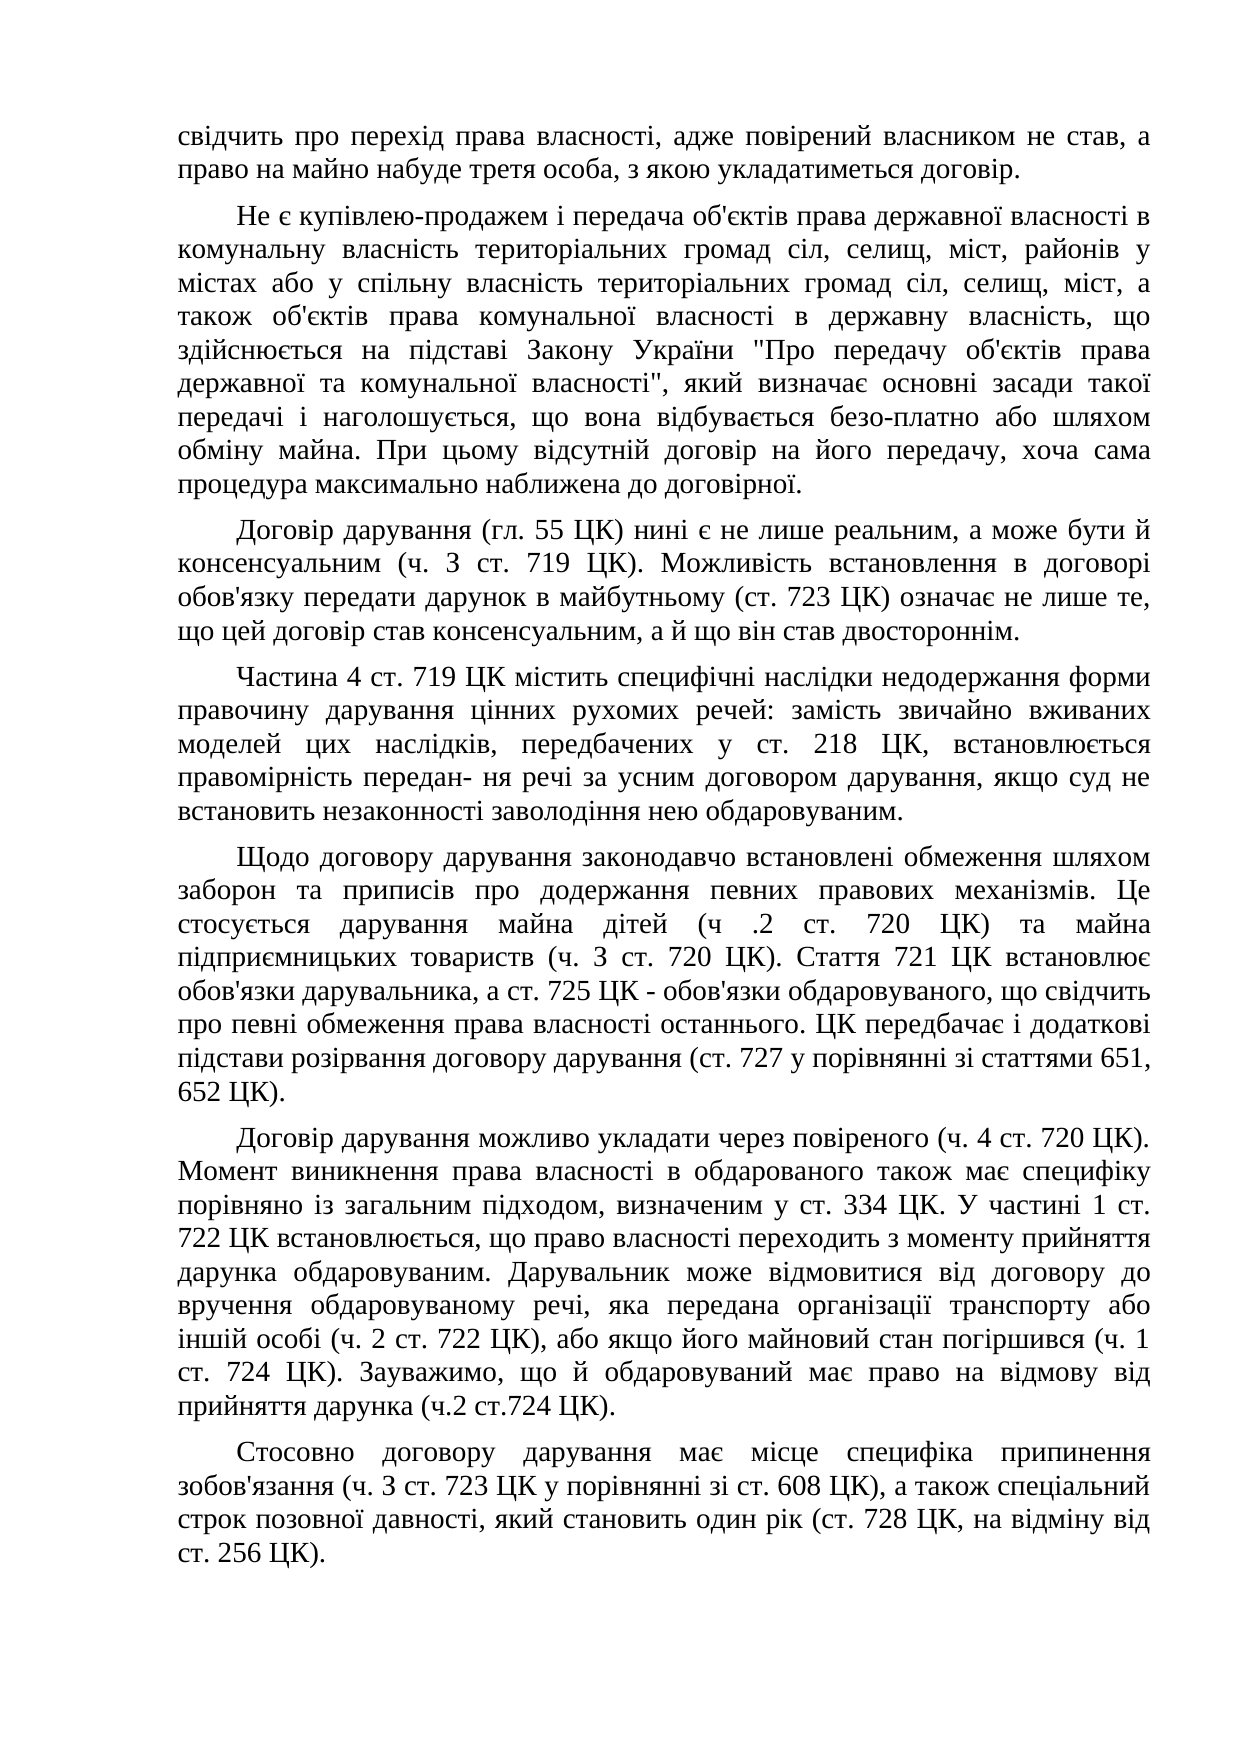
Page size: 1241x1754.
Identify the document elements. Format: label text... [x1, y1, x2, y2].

text Договір дарування (гл. 55 ЦК) нині є не лише реальним, а може бути й консенсуальним (ч. З ст. 719 ЦК). Можливість встановлення в договорі обов'язку передати дарунок в майбутньому (ст. 723 ЦК) означає не лише те, що цей договір став консенсуальним, а й що він став двостороннім. [177, 512, 1152, 646]
text Не є купівлею-продажем і передача об'єктів права державної власності в комунальну власність територіальних громад сіл, селищ, міст, районів у містах або у спільну власність територіальних громад сіл, селищ, міст, а також об'єктів права комунальної власності в державну власність, що здійснюється на підставі Закону України "Про передачу об'єктів права державної та комунальної власності", який визначає основні засади такої передачі і наголошується, що вона відбувається безо-платно або шляхом обміну майна. При цьому відсутній договір на його передачу, хоча сама процедура максимально наближена до договірної. [177, 198, 1152, 499]
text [177, 118, 1152, 185]
text Щодо договору дарування законодавчо встановлені обмеження шляхом заборон та приписів про додержання певних правових механізмів. Це стосується дарування майна дітей (ч .2 ст. 720 ЦК) та майна підприємницьких товариств (ч. З ст. 720 ЦК). Стаття 721 ЦК встановлює обов'язки дарувальника, а ст. 725 ЦК - обов'язки обдаровуваного, що свідчить про певні обмеження права власності останнього. ЦК передбачає і додаткові підстави розірвання договору дарування (ст. 727 у порівнянні зі статтями 651, 652 ЦК). [177, 839, 1152, 1107]
text Стосовно договору дарування має місце специфіка припинення зобов'язання (ч. З ст. 723 ЦК у порівнянні зі ст. 608 ЦК), а також спеціальний строк позовної давності, який становить один рік (ст. 728 ЦК, на відміну від ст. 256 ЦК). [177, 1434, 1152, 1568]
text Частина 4 ст. 719 ЦК містить специфічні наслідки недодержання форми правочину дарування цінних рухомих речей: замість звичайно вживаних моделей цих наслідків, передбачених у ст. 218 ЦК, встановлюється правомірність передан- ня речі за усним договором дарування, якщо суд не встановить незаконності заволодіння нею обдаровуваним. [177, 659, 1152, 826]
text Договір дарування можливо укладати через повіреного (ч. 4 ст. 720 ЦК). Момент виникнення права власності в обдарованого також має специфіку порівняно із загальним підходом, визначеним у ст. 334 ЦК. У частині 1 ст. 722 ЦК встановлюється, що право власності переходить з моменту прийняття дарунка обдаровуваним. Дарувальник може відмовитися від договору до вручення обдаровуваному речі, яка передана організації транспорту або іншій особі (ч. 2 ст. 722 ЦК), або якщо його майновий стан погіршився (ч. 1 ст. 724 ЦК). Зауважимо, що й обдаровуваний має право на відмову від прийняття дарунка (ч.2 ст.724 ЦК). [177, 1120, 1152, 1422]
